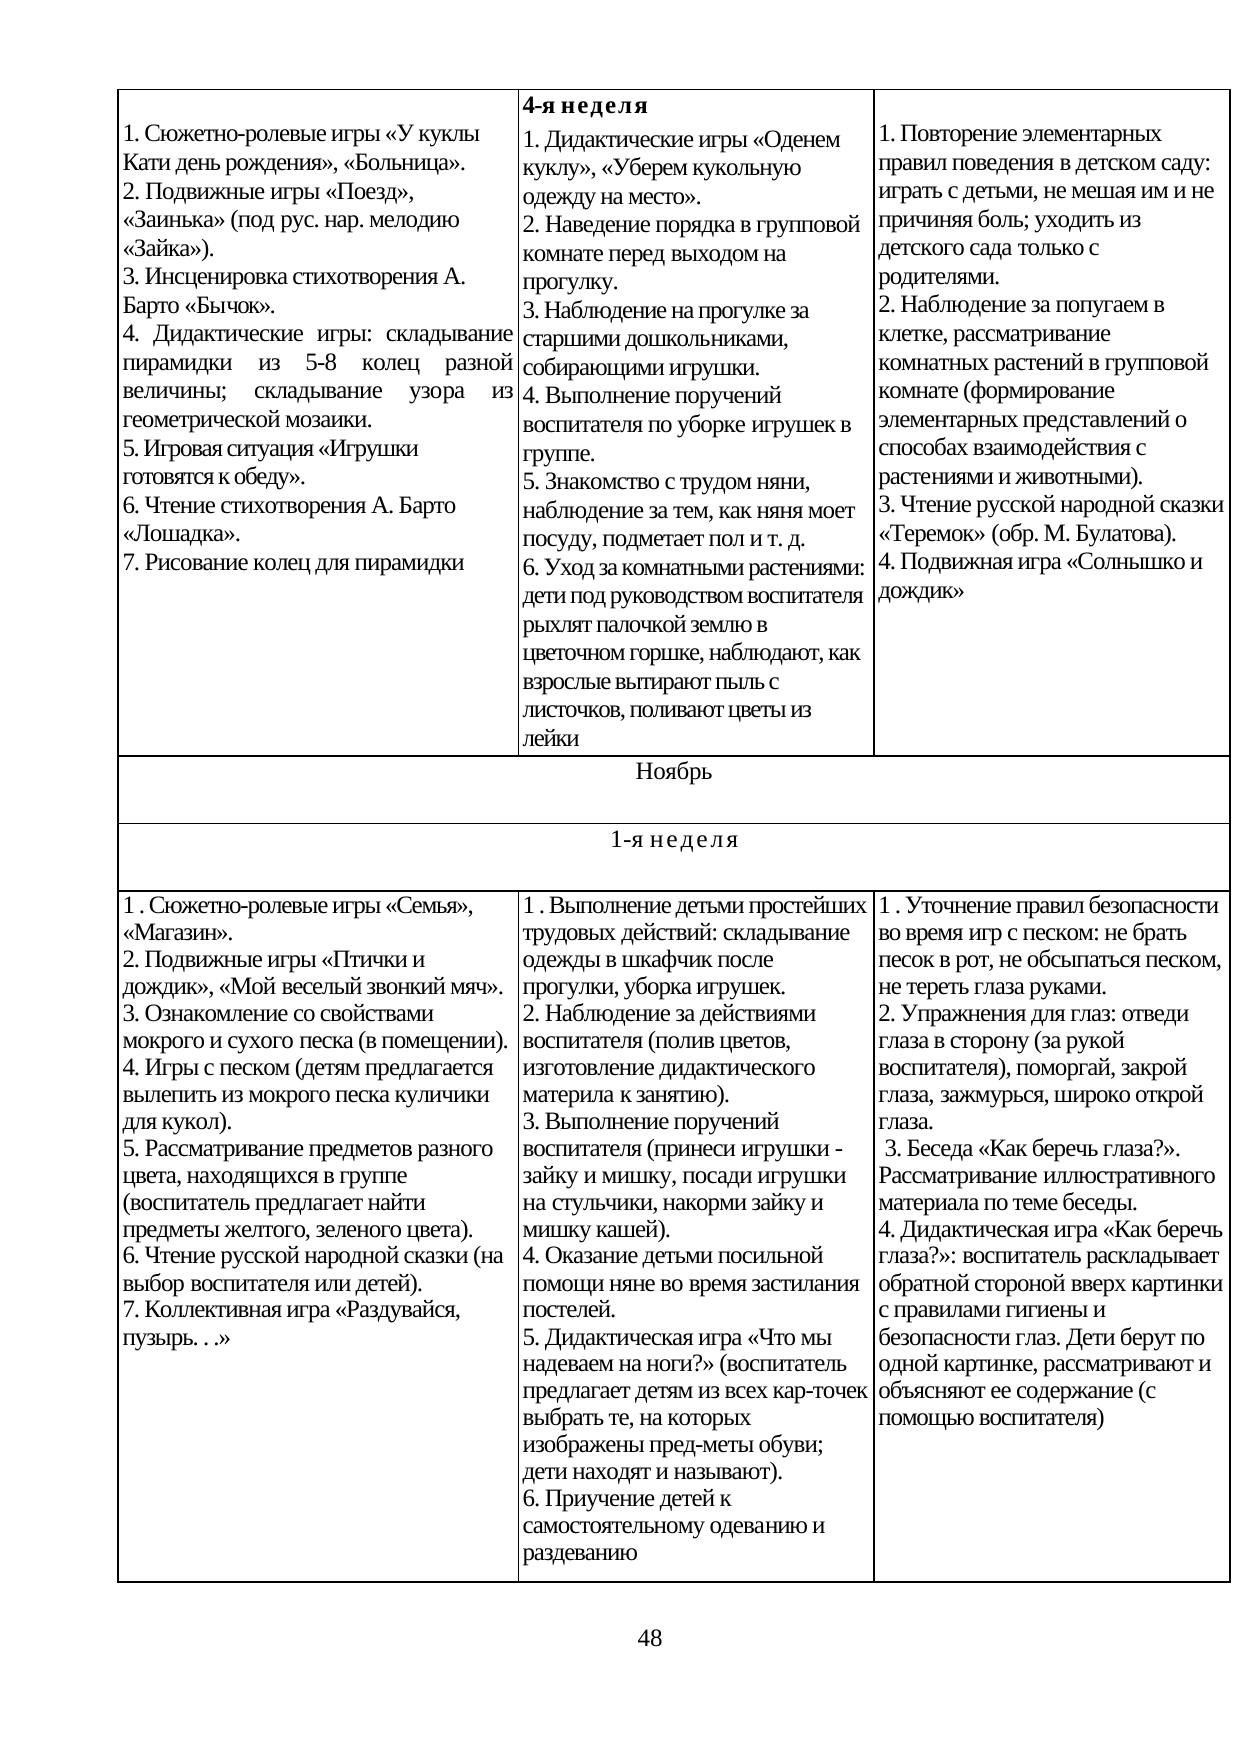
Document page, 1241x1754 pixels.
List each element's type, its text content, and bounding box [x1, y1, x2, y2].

table_cell 1 . Сюжетно-ролевые игры «Семья», «Магазин». 2. Подвижные игры «Птички и дождик», «Мой веселый звонкий мяч». 3. Ознакомление со свойствами мокрого и сухого песка (в помещении). 4. Игры с песком (детям предлагается вылепить из мокрого песка куличики для кукол). 5. Рассматривание предметов разного цвета, находящихся в группе (воспитатель предлагает найти предметы желтого, зеленого цвета). 6. Чтение русской народной сказки (на выбор воспитателя или детей). 7. Коллективная игра «Раздувайся, пузырь. . .» [119, 892, 518, 1581]
table_cell 1-я неделя [119, 824, 1229, 890]
table_cell 1. Сюжетно-ролевые игры «У куклы Кати день рождения», «Больница». 2. Подвижные игры «Поезд», «Заинька» (под рус. нар. мелодию «Зайка»). 3. Инсценировка стихотворения А. Барто «Бычок». 4. Дидактические игры: складывание пирамидки из 5-8 колец разной величины; складывание узора из геометрической мозаики. 5. Игровая ситуация «Игрушки готовятся к обеду». 6. Чтение стихотворения А. Барто «Лошадка». 7. Рисование колец для пирамидки [119, 90, 518, 755]
table_cell 1 . Уточнение правил безопасности во время игр с песком: не брать песок в рот, не обсыпаться песком, не тереть глаза руками. 2. Упражнения для глаз: отведи глаза в сторону (за рукой воспитателя), поморгай, закрой глаза, зажмурься, широко открой глаза. 3. Беседа «Как беречь глаза?». Рассматривание иллюстративного материала по теме беседы. 4. Дидактическая игра «Как беречь глаза?»: воспитатель раскладывает обратной стороной вверх картинки с правилами гигиены и безопасности глаз. Дети берут по одной картинке, рассматривают и объясняют ее содержание (с помощью воспитателя) [875, 892, 1229, 1581]
table_cell Ноябрь [119, 757, 1229, 822]
table_cell 1. Повторение элементарных правил поведения в детском саду: играть с детьми, не мешая им и не причиняя боль; уходить из детского сада только с родителями. 2. Наблюдение за попугаем в клетке, рассматривание комнатных растений в групповой комнате (формирование элементарных представлений о способах взаимодействия с растениями и животными). 3. Чтение русской народной сказки «Теремок» (обр. М. Булатова). 4. Подвижная игра «Солнышко и дождик» [875, 90, 1229, 755]
